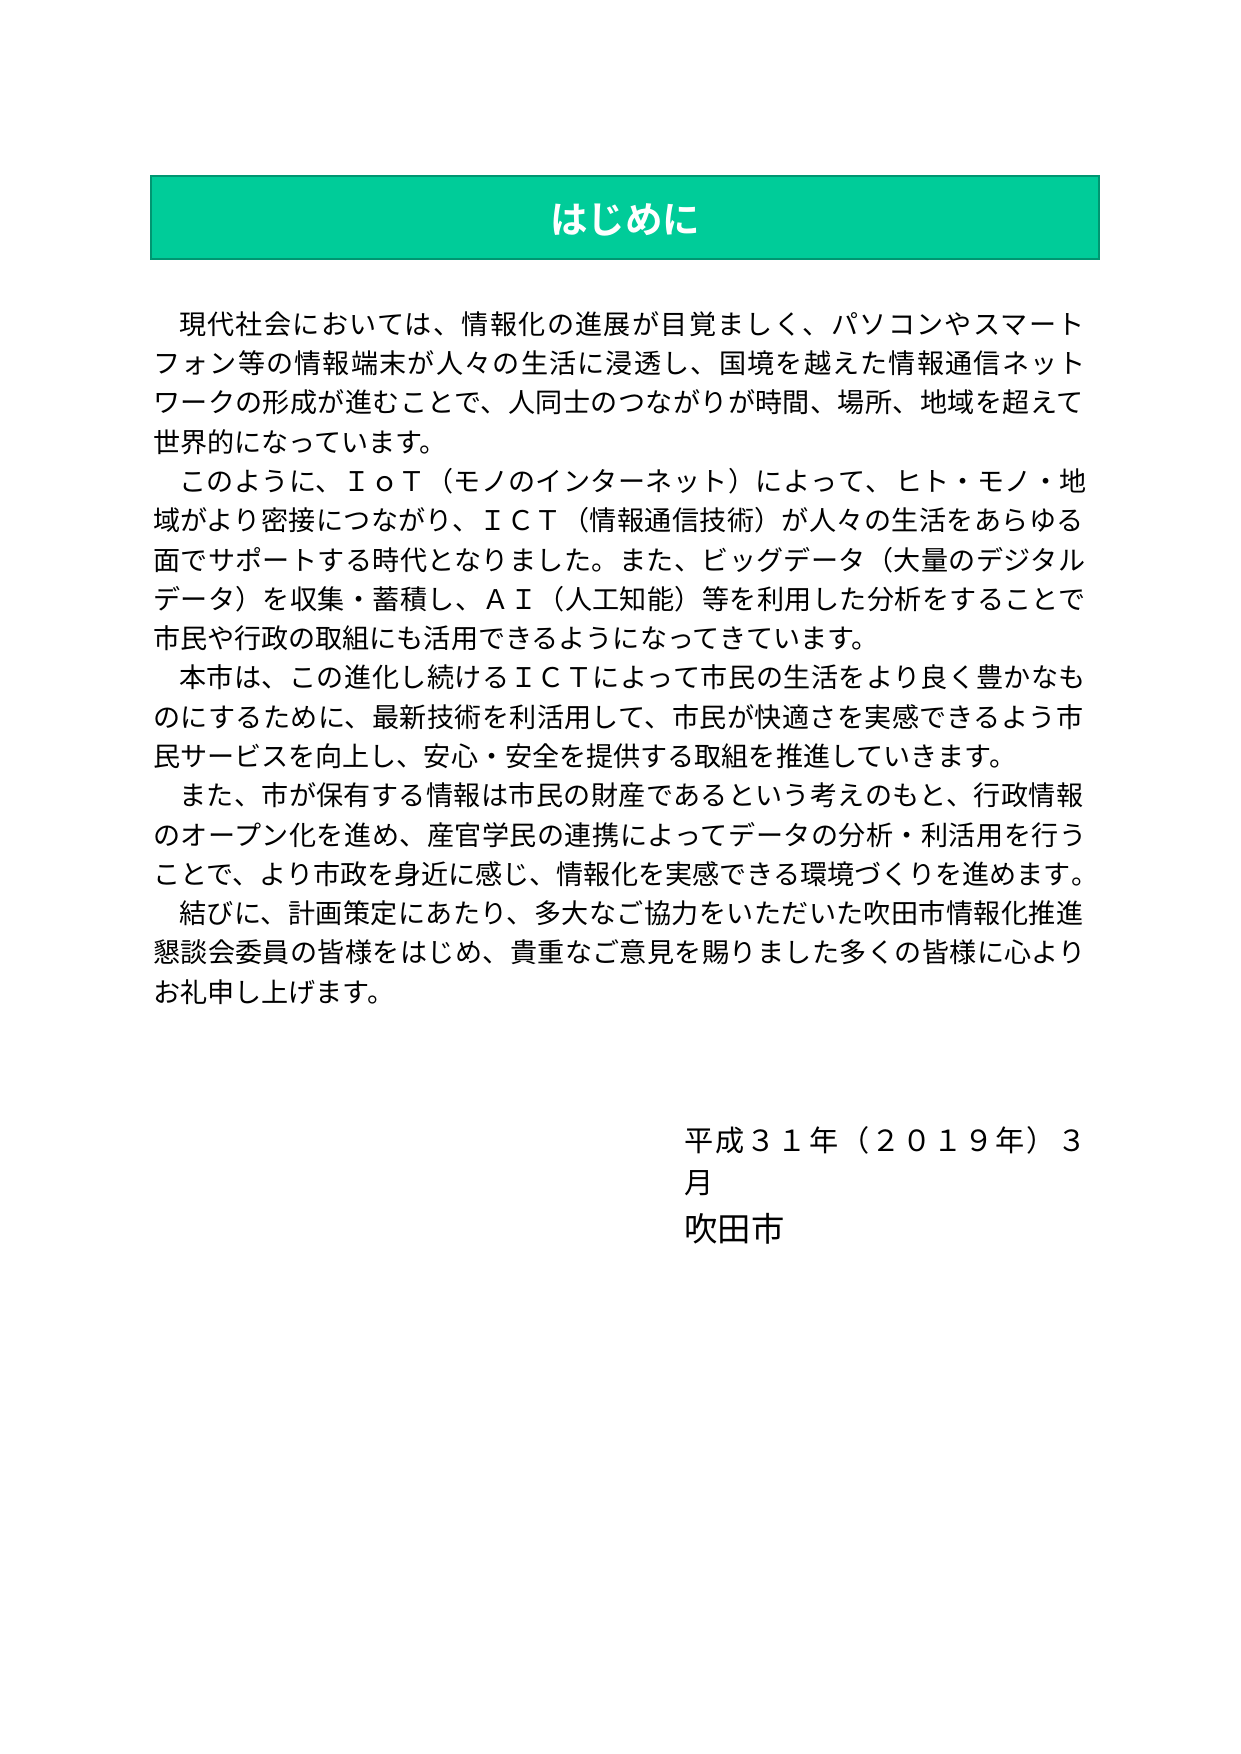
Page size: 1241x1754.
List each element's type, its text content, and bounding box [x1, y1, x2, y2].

text 本市は、この進化し続けるＩＣＴによって市民の生活をより良く豊かなものにするために、最新技術を利活用して、市民が快適さを実感できるよう市民サービスを向上し、安心・安全を提供する取組を推進していきます。 [153, 656, 1087, 774]
text また、市が保有する情報は市民の財産であるという考えのもと、行政情報のオープン化を進め、産官学民の連携によってデータの分析・利活用を行うことで、より市政を身近に感じ、情報化を実感できる環境づくりを進めます。 [153, 774, 1087, 892]
text 現代社会においては、情報化の進展が目覚ましく、パソコンやスマートフォン等の情報端末が人々の生活に浸透し、国境を越えた情報通信ネットワークの形成が進むことで、人同士のつながりが時間、場所、地域を超えて世界的になっています。 [153, 303, 1087, 460]
text 吹田市 [684, 1202, 1087, 1251]
text 平成３１年（２０１９年）３月 [684, 1118, 1087, 1202]
text このように、ＩｏＴ（モノのインターネット）によって、ヒト・モノ・地域がより密接につながり、ＩＣＴ（情報通信技術）が人々の生活をあらゆる面でサポートする時代となりました。また、ビッグデータ（大量のデジタルデータ）を収集・蓄積し、ＡＩ（人工知能）等を利用した分析をすることで市民や行政の取組にも活用できるようになってきています。 [153, 460, 1087, 656]
text 結びに、計画策定にあたり、多大なご協力をいただいた吹田市情報化推進懇談会委員の皆様をはじめ、貴重なご意見を賜りました多くの皆様に心よりお礼申し上げます。 [153, 892, 1087, 1010]
